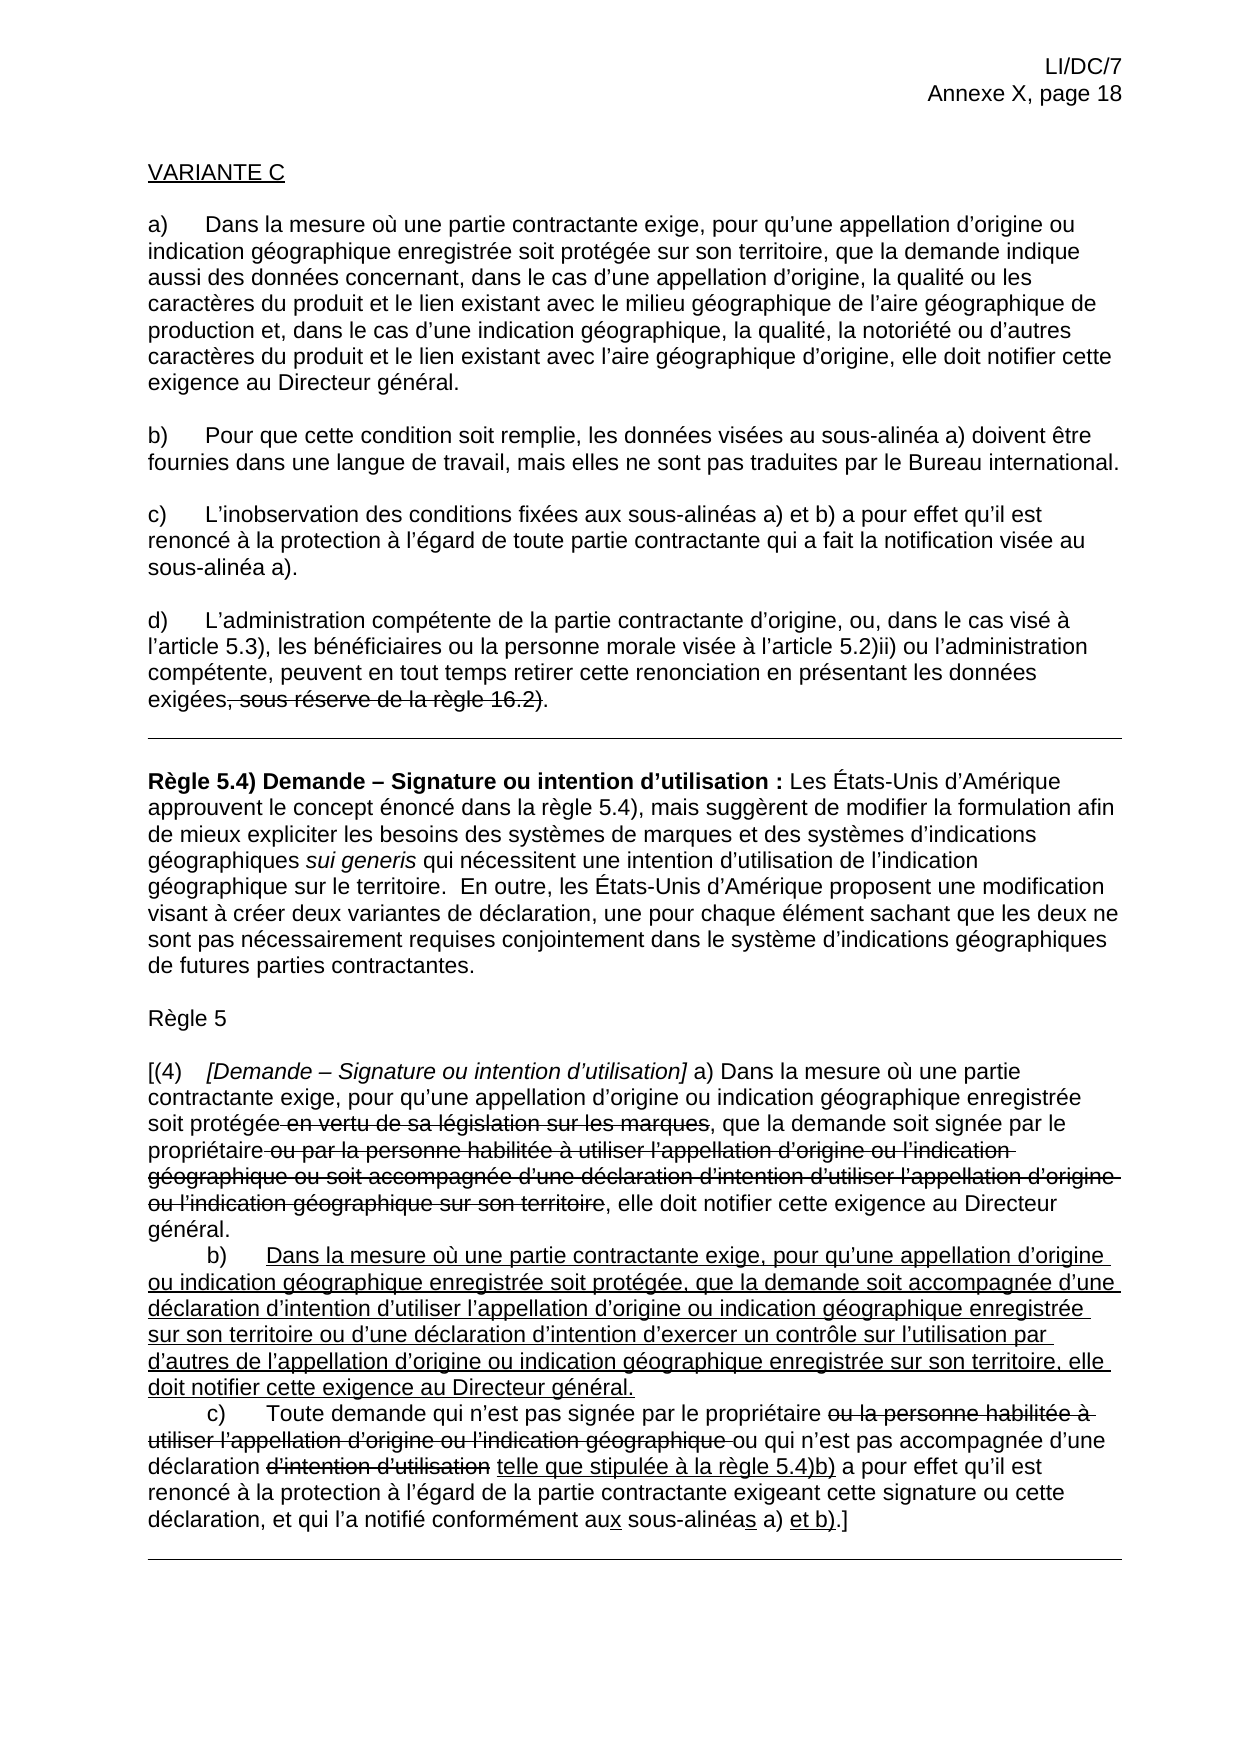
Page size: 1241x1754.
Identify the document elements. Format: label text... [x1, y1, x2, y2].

text Règle 5 [148, 1005, 1122, 1031]
text d) L’administration compétente de la partie contractante d’origine, ou, dans le cas visé à l’article 5.3), les bénéficiaires ou la personne morale visée à l’article 5.2)ii) ou l’administration compétente, peuvent en tout temps retirer cette renonciation en présentant les données exigées, sous réserve de la règle 16.2). [148, 607, 1122, 712]
text Règle 5.4) Demande – Signature ou intention d’utilisation : Les États-Unis d’Amérique approuvent le concept énoncé dans la règle 5.4), mais suggèrent de modifier la formulation afin de mieux expliciter les besoins des systèmes de marques et des systèmes d’indications géographiques sui generis qui nécessitent une intention d’utilisation de l’indication géographique sur le territoire. En outre, les États-Unis d’Amérique proposent une modification visant à créer deux variantes de déclaration, une pour chaque élément sachant que les deux ne sont pas nécessairement requises conjointement dans le système d’indications géographiques de futures parties contractantes. [148, 768, 1122, 979]
text c) Toute demande qui n’est pas signée par le propriétaire ou la personne habilitée à utiliser l’appellation d’origine ou l’indication géographique ou qui n’est pas accompagnée d’une déclaration d’intention d’utilisation telle que stipulée à la règle 5.4)b) a pour effet qu’il est renoncé à la protection à l’égard de la partie contractante exigeant cette signature ou cette déclaration, et qui l’a notifié conformément aux sous-alinéas a) et b).] [148, 1400, 1122, 1532]
text a) Dans la mesure où une partie contractante exige, pour qu’une appellation d’origine ou indication géographique enregistrée soit protégée sur son territoire, que la demande indique aussi des données concernant, dans le cas d’une appellation d’origine, la qualité ou les caractères du produit et le lien existant avec le milieu géographique de l’aire géographique de production et, dans le cas d’une indication géographique, la qualité, la notoriété ou d’autres caractères du produit et le lien existant avec l’aire géographique d’origine, elle doit notifier cette exigence au Directeur général. [148, 211, 1122, 396]
text b) Dans la mesure où une partie contractante exige, pour qu’une appellation d’origine ou indication géographique enregistrée soit protégée, que la demande soit accompagnée d’une déclaration d’intention d’utiliser l’appellation d’origine ou indication géographique enregistrée sur son territoire ou d’une déclaration d’intention d’exercer un contrôle sur l’utilisation par d’autres de l’appellation d’origine ou indication géographique enregistrée sur son territoire, elle doit notifier cette exigence au Directeur général. [148, 1242, 1122, 1400]
text b) Pour que cette condition soit remplie, les données visées au sous-alinéa a) doivent être fournies dans une langue de travail, mais elles ne sont pas traduites par le Bureau international. [148, 422, 1122, 475]
text c) L’inobservation des conditions fixées aux sous-alinéas a) et b) a pour effet qu’il est renoncé à la protection à l’égard de toute partie contractante qui a fait la notification visée au sous-alinéa a). [148, 501, 1122, 580]
text [(4) [Demande – Signature ou intention d’utilisation] a) Dans la mesure où une partie contractante exige, pour qu’une appellation d’origine ou indication géographique enregistrée soit protégée en vertu de sa législation sur les marques, que la demande soit signée par le propriétaire ou par la personne habilitée à utiliser l’appellation d’origine ou l’indication géographique ou soit accompagnée d’une déclaration d’intention d’utiliser l’appellation d’origine ou l’indication géographique sur son territoire, elle doit notifier cette exigence au Directeur général. [148, 1058, 1122, 1242]
text VARIANTE C [148, 158, 1122, 185]
